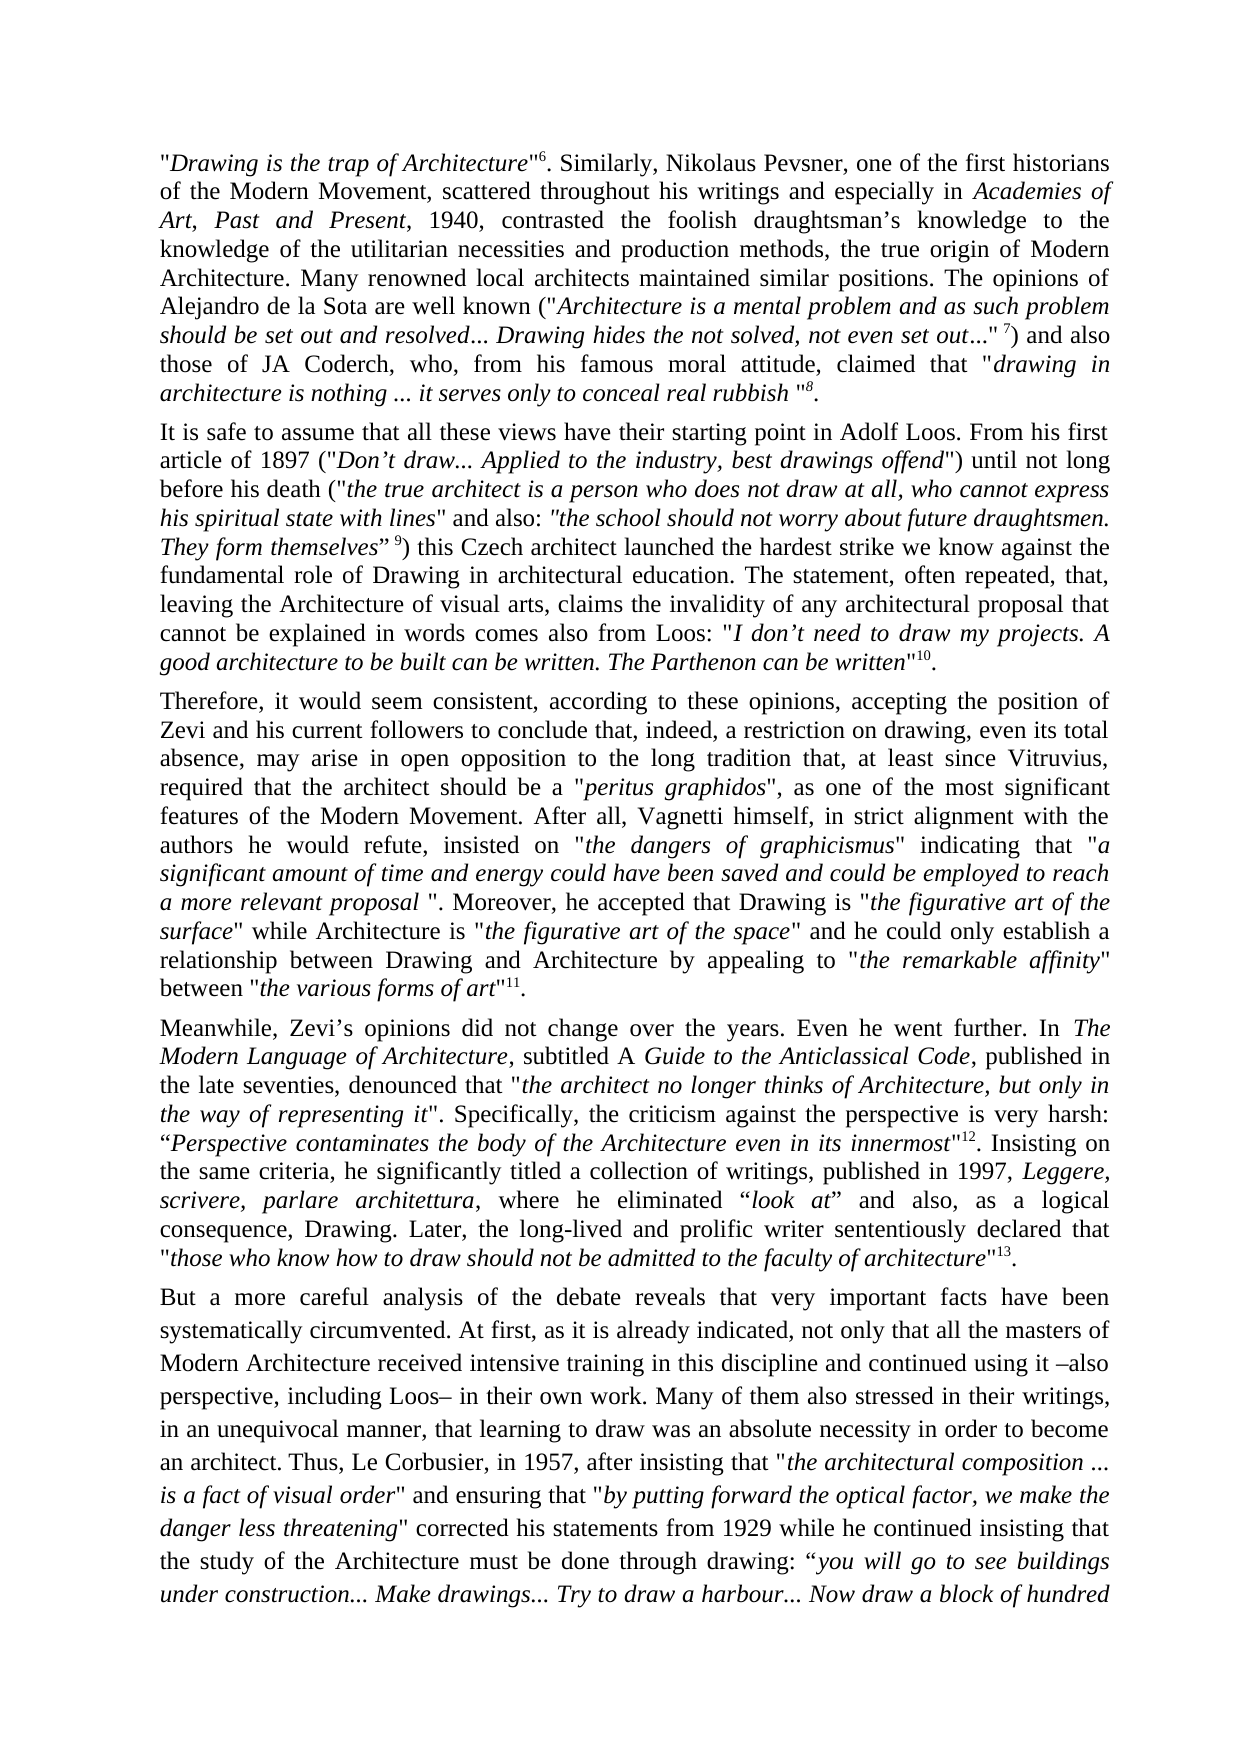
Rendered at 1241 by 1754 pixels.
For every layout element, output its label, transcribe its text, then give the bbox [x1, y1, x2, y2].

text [159, 148, 1110, 406]
text Therefore, it would seem consistent, according to these opinions, accepting the position of Zevi and his current followers to conclude that, indeed, a restriction on drawing, even its total absence, may arise in open opposition to the long tradition that, at least since Vitruvius, required that the architect should be a "peritus graphidos", as one of the most significant features of the Modern Movement. After all, Vagnetti himself, in strict alignment with the authors he would refute, insisted on "the dangers of graphicismus" indicating that "a significant amount of time and energy could have been saved and could be employed to reach a more relevant proposal ". Moreover, he accepted that Drawing is "the figurative art of the surface" while Architecture is "the figurative art of the space" and he could only establish a relationship between Drawing and Architecture by appealing to "the remarkable affinity" between "the various forms of art". [159, 686, 1110, 1002]
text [159, 1282, 1110, 1608]
text It is safe to assume that all these views have their starting point in Adolf Loos. From his first article of 1897 ("Don’t draw... Applied to the industry, best drawings offend") until not long before his death ("the true architect is a person who does not draw at all, who cannot express his spiritual state with lines" and also: "the school should not worry about future draughtsmen. They form themselves” ) this Czech architect launched the hardest strike we know against the fundamental role of Drawing in architectural education. The statement, often repeated, that, leaving the Architecture of visual arts, claims the invalidity of any architectural proposal that cannot be explained in words comes also from Loos: "I don’t need to draw my projects. A good architecture to be built can be written. The Parthenon can be written". [159, 417, 1110, 676]
text Meanwhile, Zevi’s opinions did not change over the years. Even he went further. In The Modern Language of Architecture, subtitled A Guide to the Anticlassical Code, published in the late seventies, denounced that "the architect no longer thinks of Architecture, but only in the way of representing it". Specifically, the criticism against the perspective is very harsh: “Perspective contaminates the body of the Architecture even in its innermost". Insisting on the same criteria, he significantly titled a collection of writings, published in 1997, Leggere, scrivere, parlare architettura, where he eliminated “look at” and also, as a logical consequence, Drawing. Later, the long-lived and prolific writer sententiously declared that "those who know how to draw should not be admitted to the faculty of architecture". [159, 1013, 1110, 1271]
